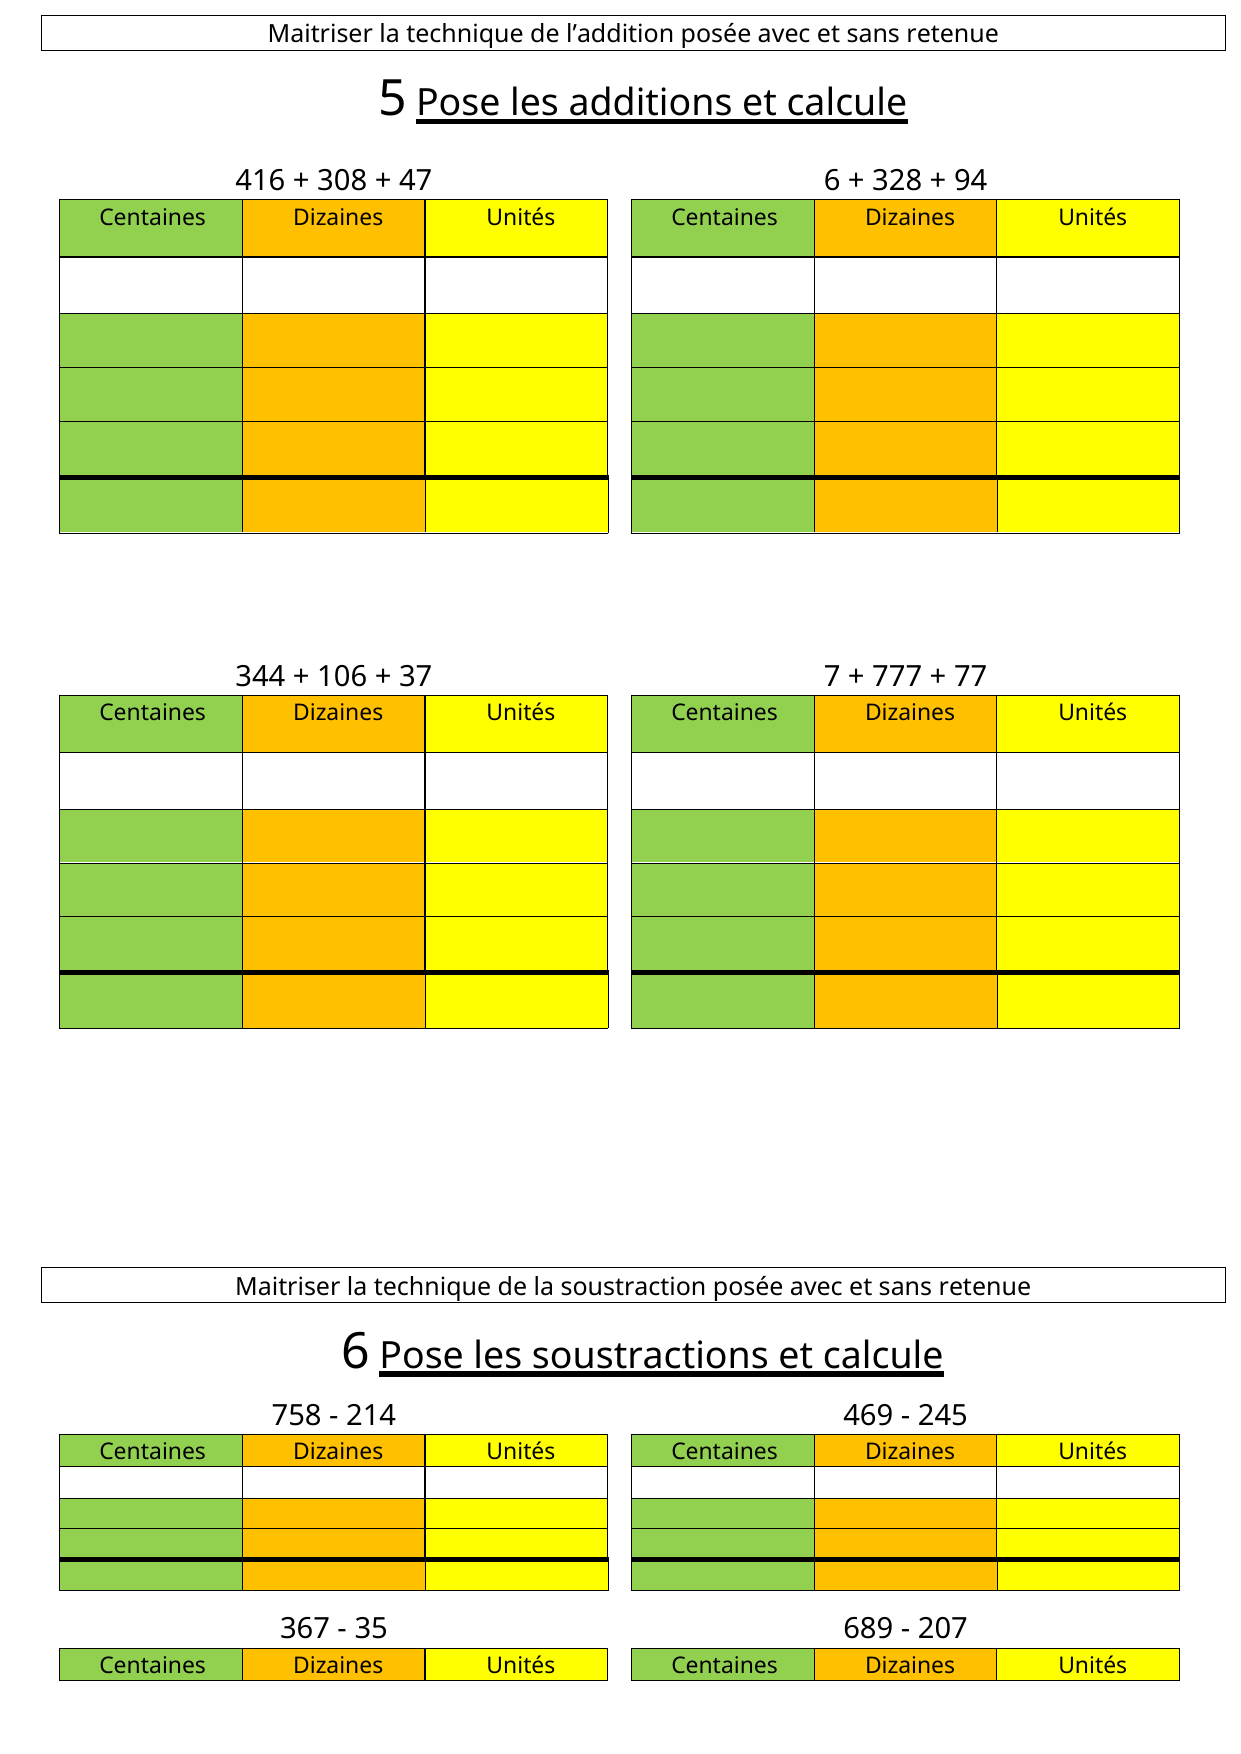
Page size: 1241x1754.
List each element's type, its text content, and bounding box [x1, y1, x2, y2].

table_header Maitriser la technique de la soustraction posée avec et sans retenue [42, 1268, 1225, 1302]
table_header Maitriser la technique de l’addition posée avec et sans retenue [42, 16, 1225, 50]
table_header Pose les soustractions et calcule [55, 1315, 1231, 1383]
table_header [37, 157, 1204, 1028]
table_header Pose les additions et calcule [55, 62, 1231, 130]
table_header [37, 1388, 1204, 1681]
